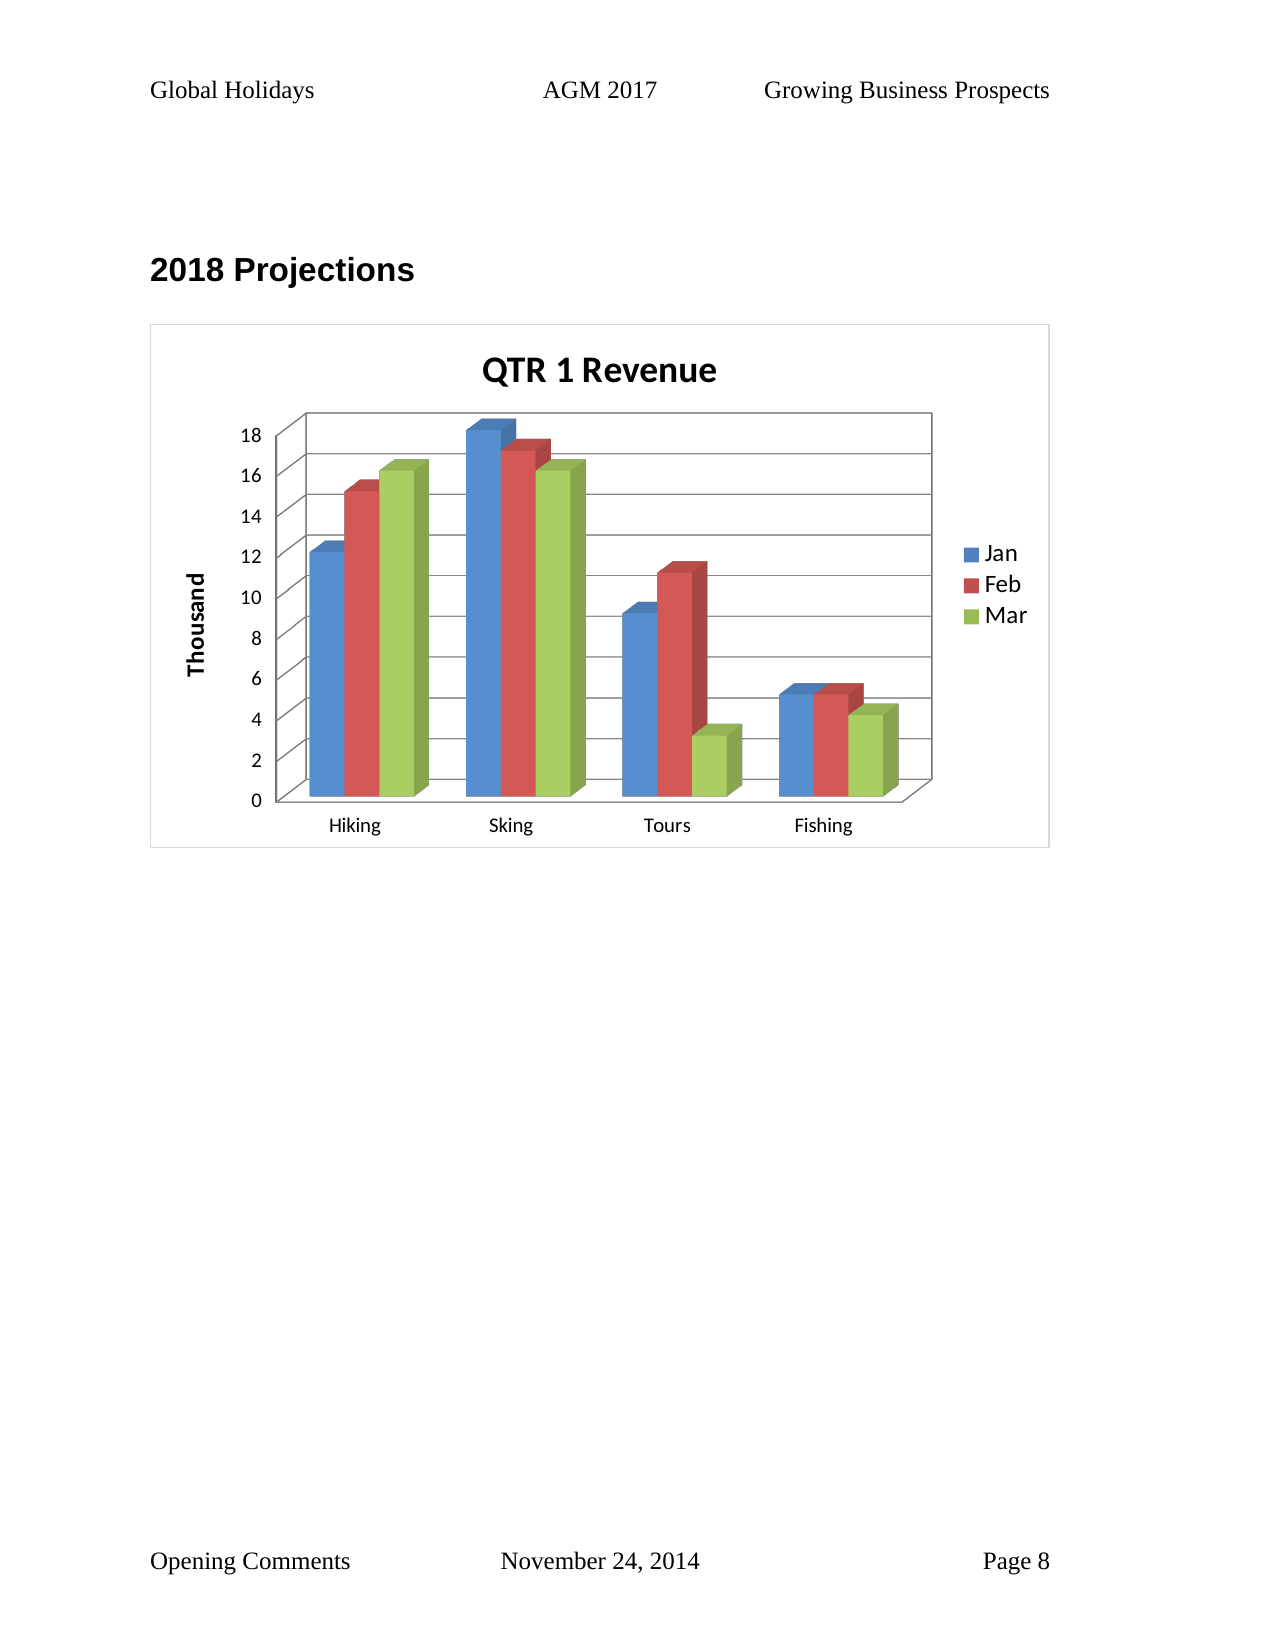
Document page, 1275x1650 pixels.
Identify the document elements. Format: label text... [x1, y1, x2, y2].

subtitle 2018 Projections [150, 250, 1125, 288]
